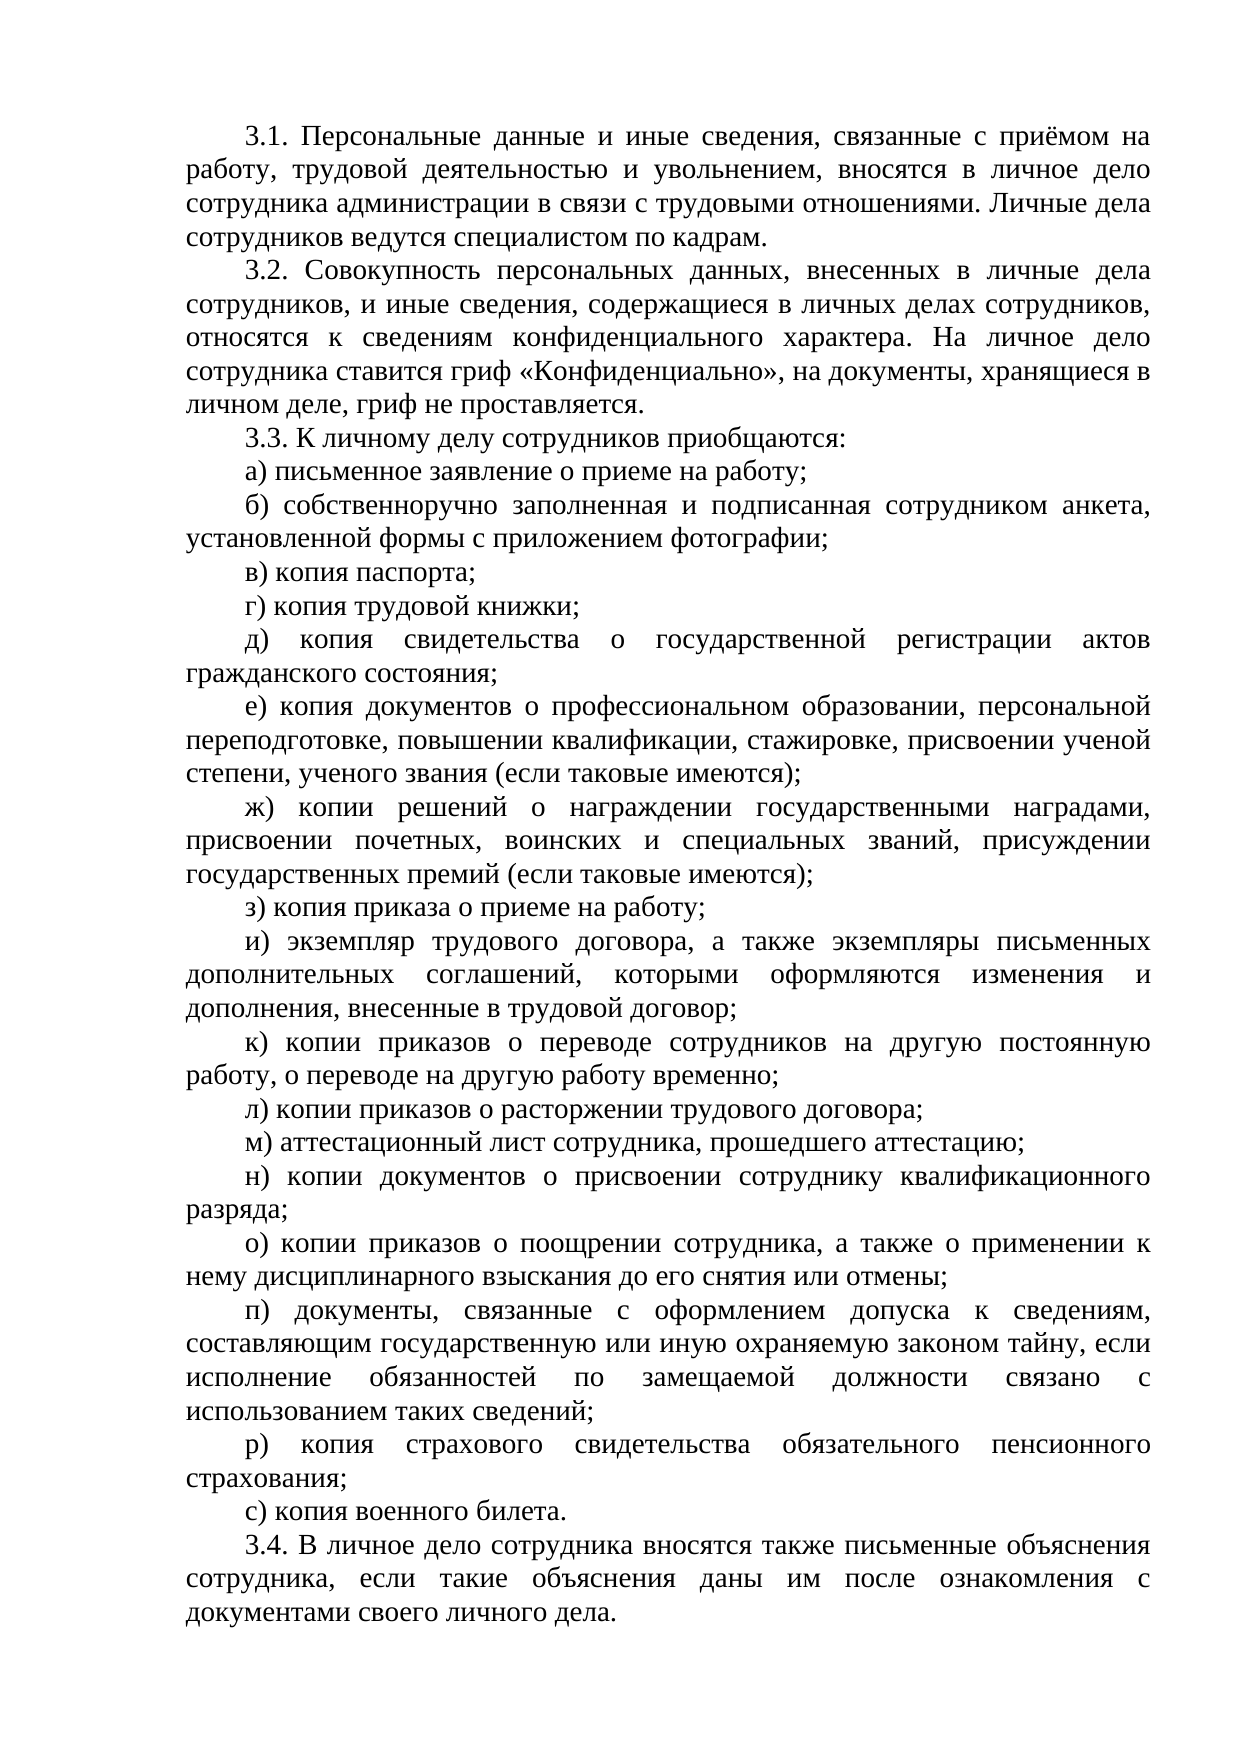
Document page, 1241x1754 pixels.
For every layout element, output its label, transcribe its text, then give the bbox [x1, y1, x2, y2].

text о) копии приказов о поощрении сотрудника, а также о применении к нему дисциплинарного взыскания до его снятия или отмены; [186, 1225, 1152, 1292]
text р) копия страхового свидетельства обязательного пенсионного страхования; [186, 1426, 1152, 1493]
text д) копия свидетельства о государственной регистрации актов гражданского состояния; [186, 621, 1152, 688]
text с) копия военного билета. [186, 1493, 1152, 1527]
text н) копии документов о присвоении сотруднику квалификационного разряда; [186, 1158, 1152, 1225]
text к) копии приказов о переводе сотрудников на другую постоянную работу, о переводе на другую работу временно; [186, 1024, 1152, 1091]
text з) копия приказа о приеме на работу; [186, 889, 1152, 923]
text в) копия паспорта; [186, 554, 1152, 588]
text а) письменное заявление о приеме на работу; [186, 453, 1152, 487]
text л) копии приказов о расторжении трудового договора; [186, 1091, 1152, 1124]
text 3.1. Персональные данные и иные сведения, связанные с приёмом на работу, трудовой деятельностью и увольнением, вносятся в личное дело сотрудника администрации в связи с трудовыми отношениями. Личные дела сотрудников ведутся специалистом по кадрам. [186, 118, 1152, 252]
text м) аттестационный лист сотрудника, прошедшего аттестацию; [186, 1124, 1152, 1158]
text 3.4. В личное дело сотрудника вносятся также письменные объяснения сотрудника, если такие объяснения даны им после ознакомления с документами своего личного дела. [186, 1527, 1152, 1627]
text ж) копии решений о награждении государственными наградами, присвоении почетных, воинских и специальных званий, присуждении государственных премий (если таковые имеются); [186, 789, 1152, 889]
text 3.3. К личному делу сотрудников приобщаются: [186, 420, 1152, 453]
text г) копия трудовой книжки; [186, 588, 1152, 621]
text п) документы, связанные с оформлением допуска к сведениям, составляющим государственную или иную охраняемую законом тайну, если исполнение обязанностей по замещаемой должности связано с использованием таких сведений; [186, 1292, 1152, 1426]
text и) экземпляр трудового договора, а также экземпляры письменных дополнительных соглашений, которыми оформляются изменения и дополнения, внесенные в трудовой договор; [186, 923, 1152, 1024]
text б) собственноручно заполненная и подписанная сотрудником анкета, установленной формы с приложением фотографии; [186, 487, 1152, 554]
text е) копия документов о профессиональном образовании, персональной переподготовке, повышении квалификации, стажировке, присвоении ученой степени, ученого звания (если таковые имеются); [186, 688, 1152, 789]
text 3.2. Совокупность персональных данных, внесенных в личные дела сотрудников, и иные сведения, содержащиеся в личных делах сотрудников, относятся к сведениям конфиденциального характера. На личное дело сотрудника ставится гриф «Конфиденциально», на документы, хранящиеся в личном деле, гриф не проставляется. [186, 252, 1152, 420]
